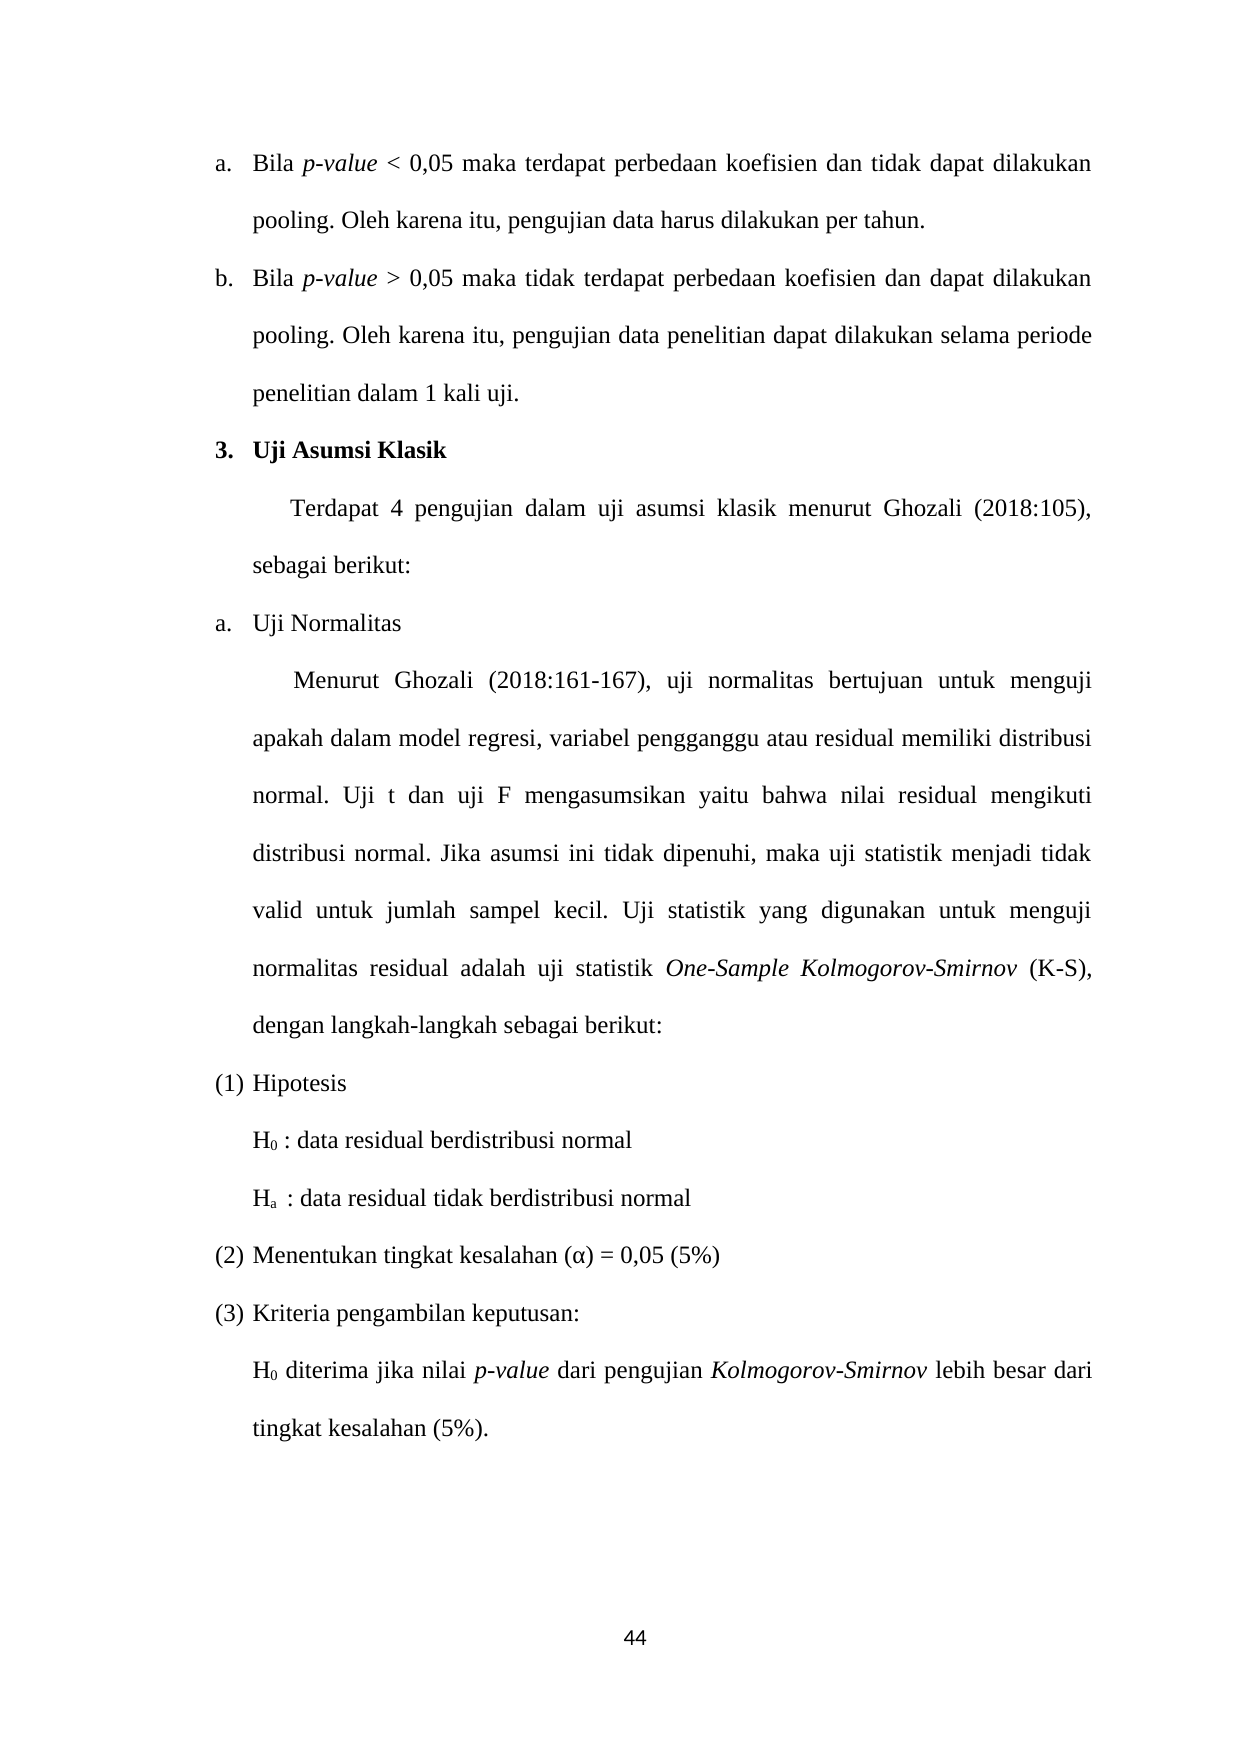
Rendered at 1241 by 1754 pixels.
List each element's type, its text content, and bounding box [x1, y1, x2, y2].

list Hipotesis [215, 1068, 1092, 1096]
list Menurut Ghozali (2018:161-167), uji normalitas bertujuan untuk menguji apakah dalam model regresi, variabel pengganggu atau residual memiliki distribusi normal. Uji t dan uji F mengasumsikan yaitu bahwa nilai residual mengikuti distribusi normal. Jika asumsi ini tidak dipenuhi, maka uji statistik menjadi tidak valid untuk jumlah sampel kecil. Uji statistik yang digunakan untuk menguji normalitas residual adalah uji statistik One-Sample Kolmogorov-Smirnov (K-S), dengan langkah-langkah sebagai berikut: [252, 665, 1092, 1039]
list H0 diterima jika nilai p-value dari pengujian Kolmogorov-Smirnov lebih besar dari tingkat kesalahan (5%). [252, 1355, 1092, 1441]
list H0 : data residual berdistribusi normal [252, 1125, 1092, 1154]
list Menentukan tingkat kesalahan (α) = 0,05 (5%) [215, 1240, 1092, 1269]
list Uji Asumsi Klasik [215, 435, 1092, 464]
list Bila p-value > 0,05 maka tidak terdapat perbedaan koefisien dan dapat dilakukan pooling. Oleh karena itu, pengujian data penelitian dapat dilakukan selama periode penelitian dalam 1 kali uji. [215, 263, 1092, 406]
list Bila p-value < 0,05 maka terdapat perbedaan koefisien dan tidak dapat dilakukan pooling. Oleh karena itu, pengujian data harus dilakukan per tahun. [215, 148, 1092, 234]
list Uji Normalitas [215, 608, 1092, 636]
list Terdapat 4 pengujian dalam uji asumsi klasik menurut Ghozali (2018:105), sebagai berikut: [252, 493, 1092, 579]
list Kriteria pengambilan keputusan: [215, 1298, 1092, 1326]
list Ha : data residual tidak berdistribusi normal [252, 1183, 1092, 1211]
